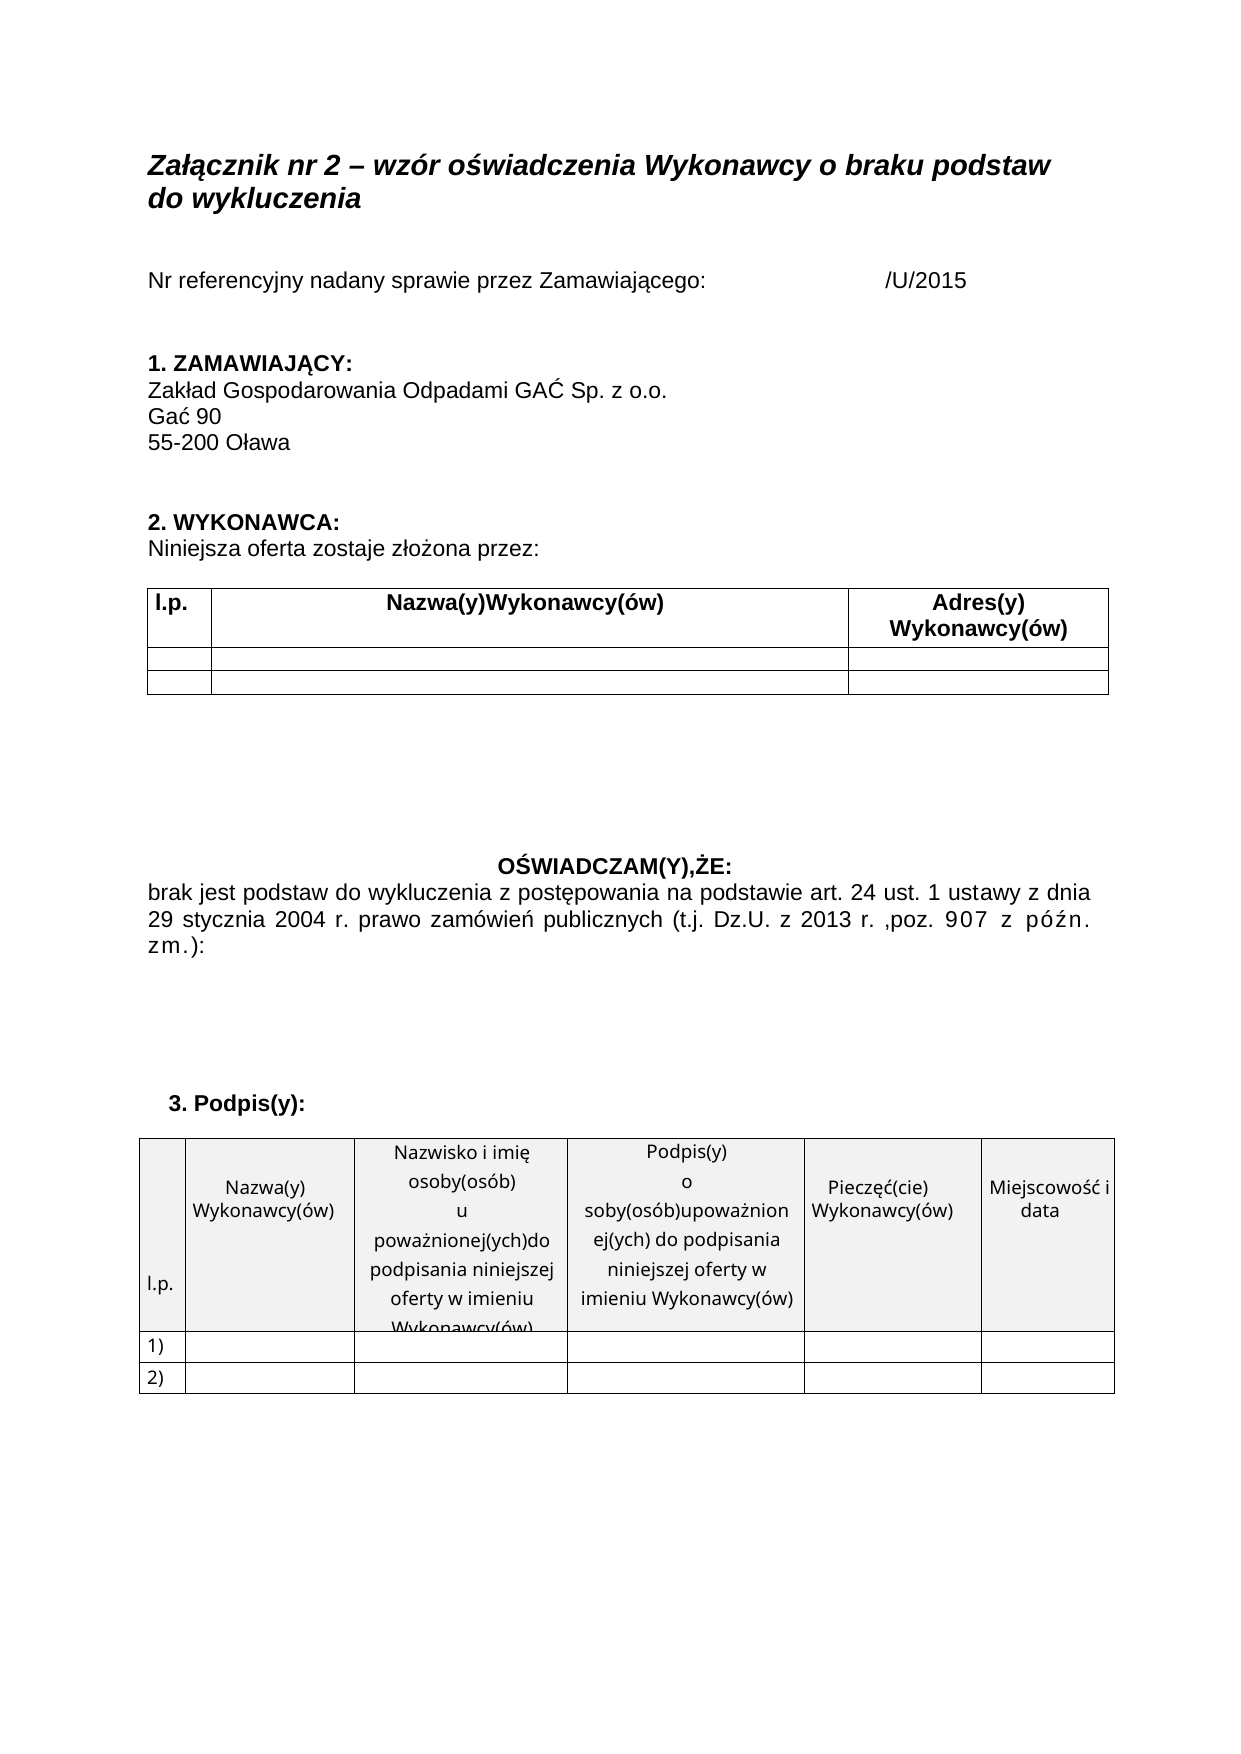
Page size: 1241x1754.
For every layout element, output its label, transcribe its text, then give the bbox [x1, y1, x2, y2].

table_header l.p. [148, 589, 211, 647]
text 1. ZAMAWIAJĄCY: [148, 350, 1095, 377]
text 3. Podpis(y): [168, 1090, 1095, 1116]
table_cell [148, 648, 211, 670]
text Gać 90 [148, 403, 1026, 429]
text OŚWIADCZAM(Y),ŻE: [458, 853, 772, 879]
text Zakład Gospodarowania Odpadami GAĆ Sp. z o.o. [148, 377, 1026, 403]
table_cell [212, 648, 848, 670]
text Nr referencyjny nadany sprawie przez Zamawiającego: /U/2015 [148, 267, 1103, 294]
text 2. WYKONAWCA: [148, 508, 1095, 535]
table_header Adres(y) Wykonawcy(ów) [849, 589, 1108, 647]
text brak jest podstaw do wykluczenia z postępowania na podstawie art. 24 ust. 1 ustawy z dnia 29 stycznia 2004 r. prawo zamówień publicznych (t.j. Dz.U. z 2013 r. ,poz. 907 z późn. zm.): [148, 879, 1090, 958]
subtitle Załącznik nr 2 – wzór oświadczenia Wykonawcy o braku podstaw do wykluczenia [148, 148, 1093, 215]
table_header Nazwa(y)Wykonawcy(ów) [212, 589, 848, 647]
table_cell [148, 671, 211, 694]
table_cell [849, 648, 1108, 670]
table_cell [849, 671, 1108, 694]
text Niniejsza oferta zostaje złożona przez: [148, 535, 1095, 561]
table_cell [212, 671, 848, 694]
text 55-200 Oława [148, 429, 1026, 456]
